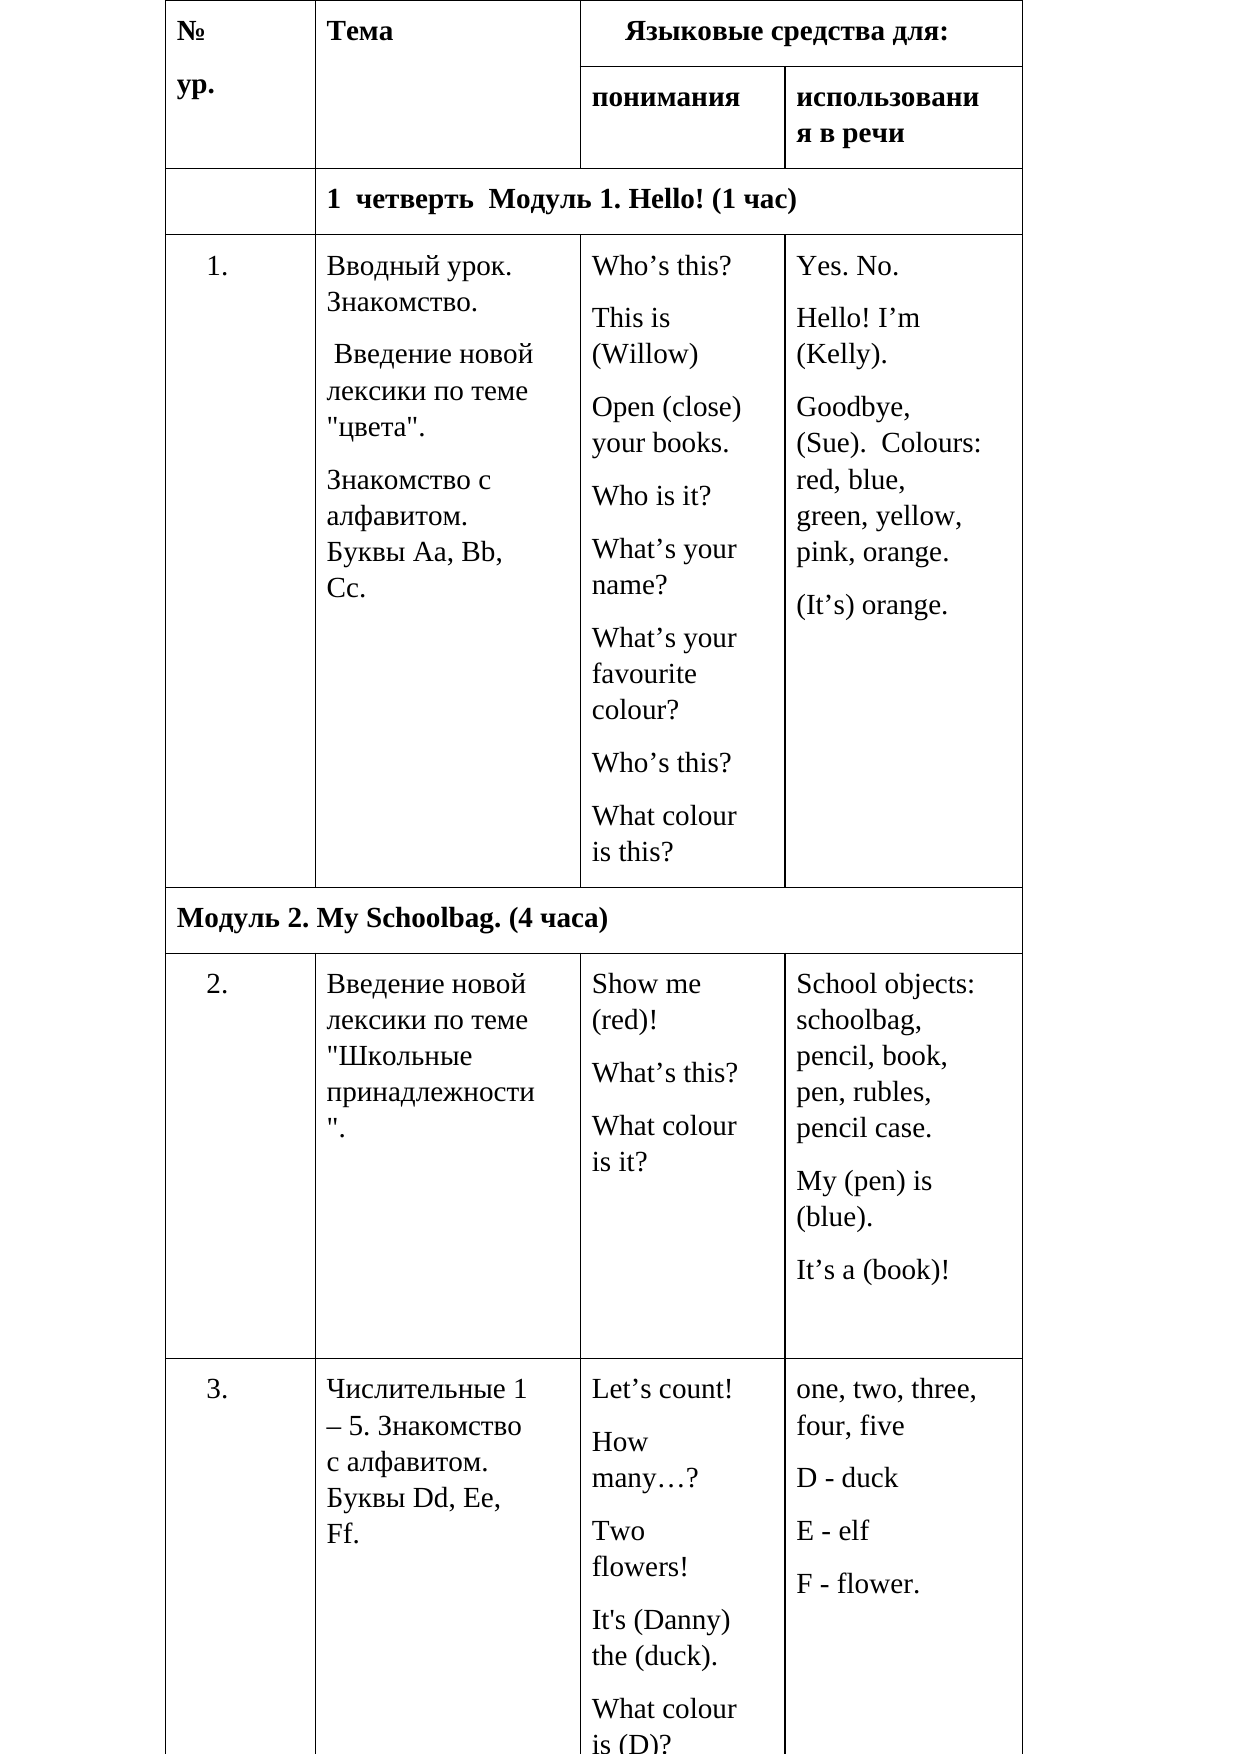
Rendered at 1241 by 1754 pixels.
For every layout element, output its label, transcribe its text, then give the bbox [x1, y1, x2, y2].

table_cell Yes. No. Hello! I’m (Kelly). Goodbye, (Sue). Colours: red, blue, green, yellow, pink, orange. (It’s) orange. [786, 235, 1022, 887]
table_cell [166, 954, 315, 1358]
table_cell Вводный урок. Знакомство. Введение новой лексики по теме "цвета". Знакомство с алфавитом. Буквы Aa, Bb, Cc. [316, 235, 580, 887]
table_cell Show me (red)! What’s this? What colour is it? [581, 954, 784, 1358]
table_cell [166, 169, 315, 234]
table_cell использования в речи [786, 67, 1022, 168]
table_cell Числительные 1 – 5. Знакомство с алфавитом. Буквы Dd, Ee, Ff. [316, 1359, 580, 1754]
table_cell one, two, three, four, five D - duck E - elf F - flower. [786, 1359, 1022, 1754]
table_cell [166, 235, 315, 887]
table_cell School objects: schoolbag, pencil, book, pen, rubles, pencil case. My (pen) is (blue). It’s a (book)! [786, 954, 1022, 1358]
table_header № ур. [166, 1, 315, 168]
table_header Языковые средства для: [581, 1, 1022, 66]
table_cell 1 четверть Модуль 1. Hello! (1 час) [316, 169, 1022, 234]
table_cell понимания [581, 67, 784, 168]
table_cell Let’s count! How many…? Two flowers! It's (Danny) the (duck). What colour is (D)? [581, 1359, 784, 1754]
table_cell Модуль 2. My Schoolbag. (4 часа) [166, 888, 1022, 952]
table_cell Who’s this? This is (Willow) Open (close) your books. Who is it? What’s your name? What’s your favourite colour? Who’s this? What colour is this? [581, 235, 784, 887]
table_cell [166, 1359, 315, 1754]
table_cell Введение новой лексики по теме "Школьные принадлежности". [316, 954, 580, 1358]
table_header Тема [316, 1, 580, 168]
